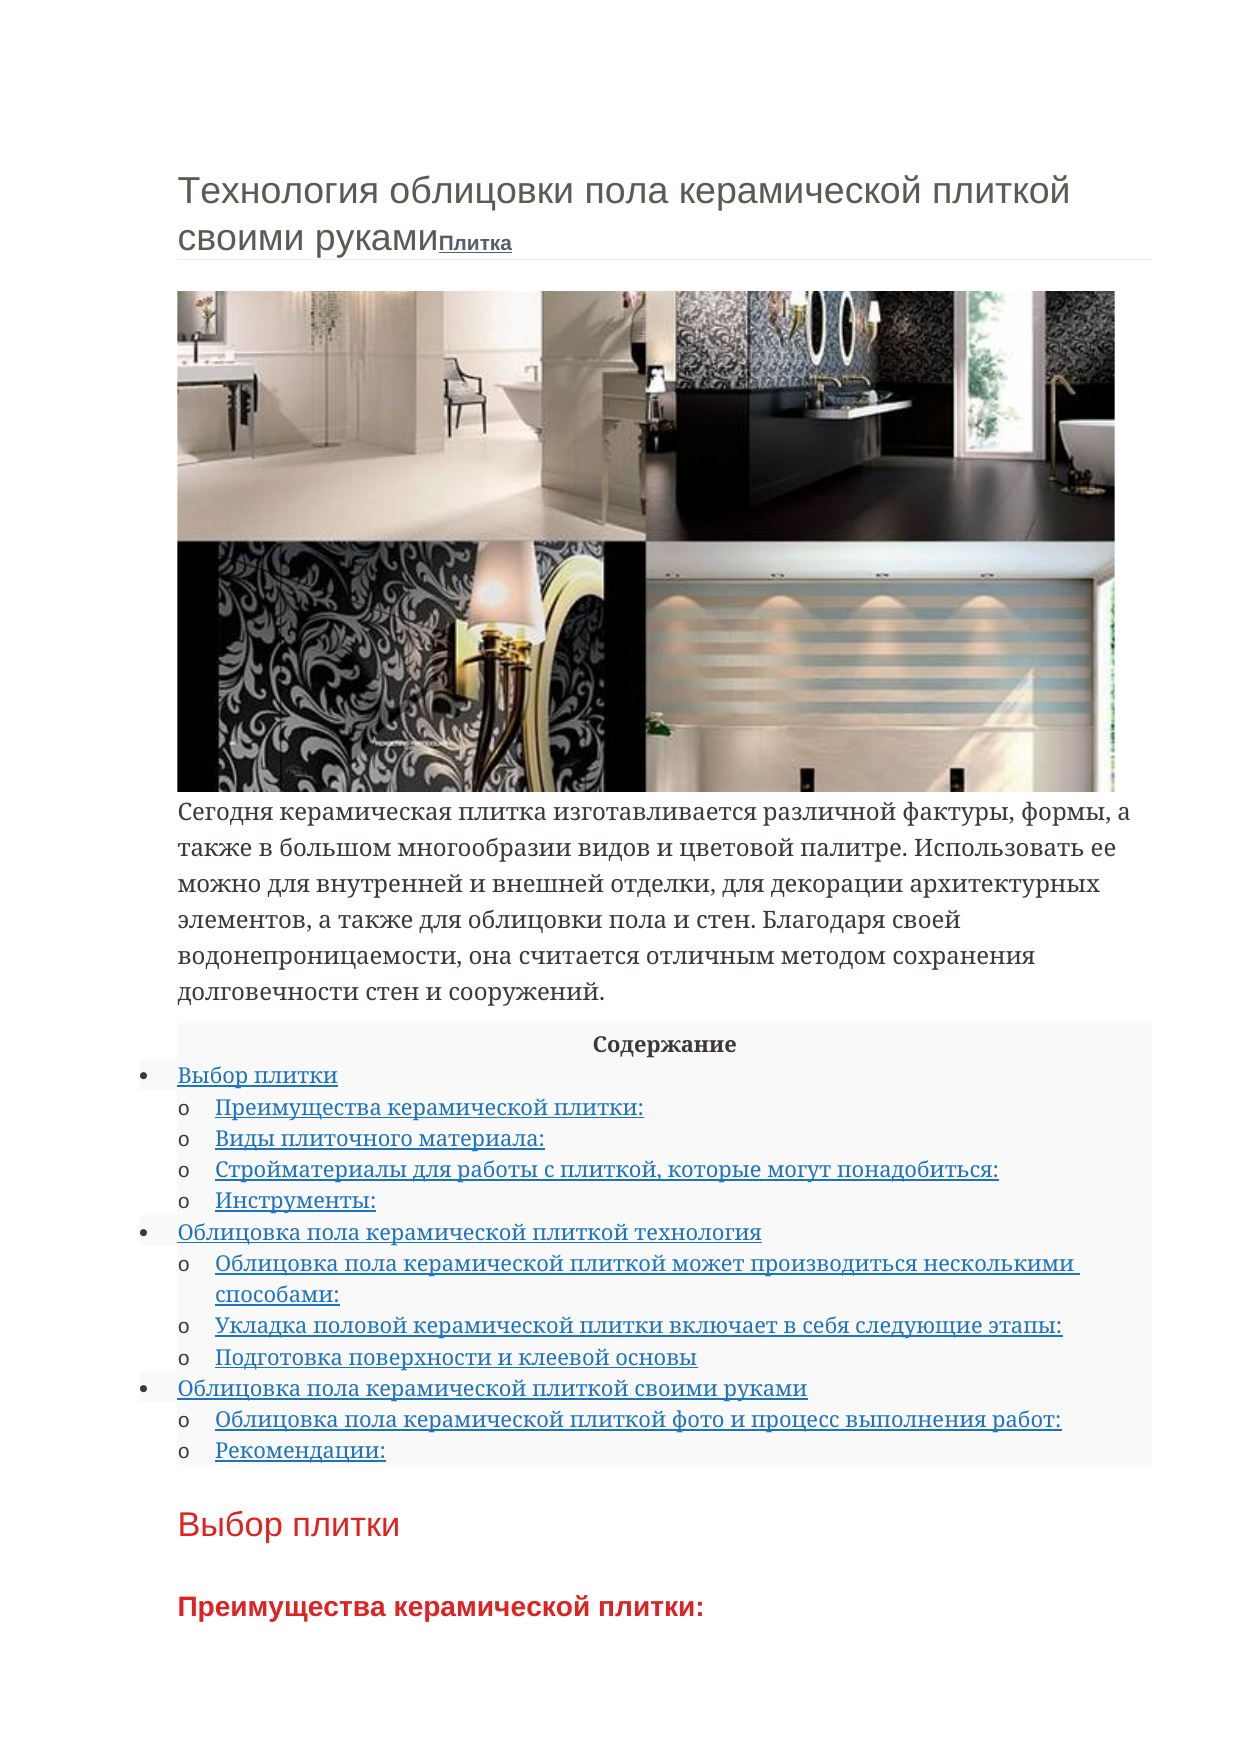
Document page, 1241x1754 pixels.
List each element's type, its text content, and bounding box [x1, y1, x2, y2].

list Подготовка поверхности и клеевой основы [177, 1340, 1152, 1371]
list Преимущества керамической плитки: [177, 1090, 1152, 1121]
list Облицовка пола керамической плиткой фото и процесс выполнения работ: [177, 1402, 1152, 1434]
list Облицовка пола керамической плиткой технология [140, 1215, 1152, 1246]
list Рекомендации: [177, 1434, 1152, 1465]
text Технология облицовки пола керамической плиткой своими рукамиПлитка [177, 118, 1152, 259]
list Виды плиточного материала: [177, 1121, 1152, 1152]
list Стройматериалы для работы с плиткой, которые могут понадобиться: [177, 1152, 1152, 1184]
list Выбор плитки [140, 1059, 1152, 1090]
text Выбор плитки [177, 1482, 1152, 1544]
text Сегодня керамическая плитка изготавливается различной фактуры, формы, а также в большом многообразии видов и цветовой палитре. Использовать ее можно для внутренней и внешней отделки, для декорации архитектурных элементов, а также для облицовки пола и стен. Благодаря своей водонепроницаемости, она считается отличным методом сохранения долговечности стен и сооружений. [177, 792, 1152, 1007]
list Облицовка пола керамической плиткой своими руками [140, 1371, 1152, 1402]
list Облицовка пола керамической плиткой может производиться несколькими способами: [177, 1246, 1152, 1309]
list Инструменты: [177, 1184, 1152, 1215]
picture [177, 291, 1115, 792]
text Содержание [177, 1023, 1152, 1059]
list Укладка половой керамической плитки включает в себя следующие этапы: [177, 1309, 1152, 1340]
text Преимущества керамической плитки: [177, 1560, 1152, 1622]
